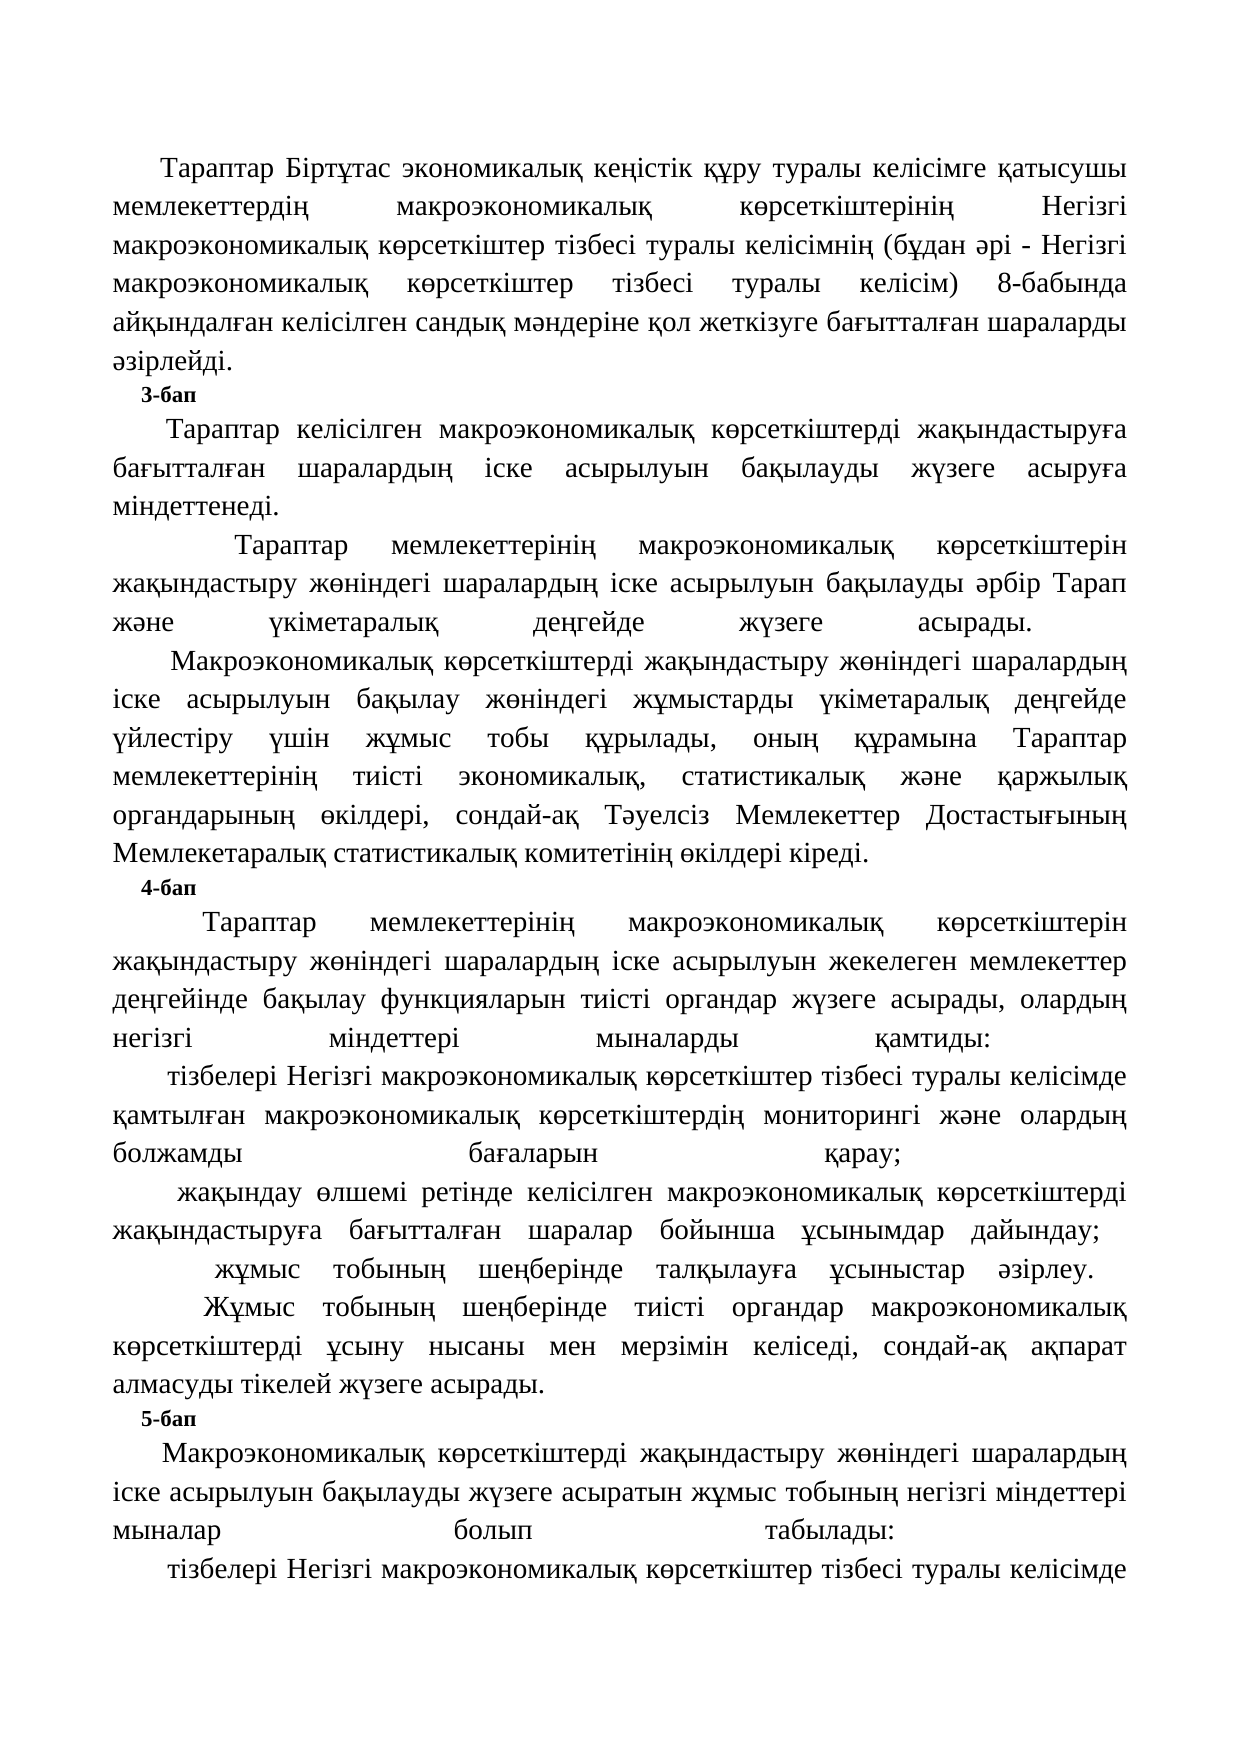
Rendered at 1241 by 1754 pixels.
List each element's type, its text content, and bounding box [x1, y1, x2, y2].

text Тараптар келiсiлген макроэкономикалық көрсеткiштердi жақындастыруға бағытталған шаралардың iске асырылуын бақылауды жүзеге асыруға мiндеттенедi. Тараптар мемлекеттерiнiң макроэкономикалық көрсеткiштерiн жақындастыру жөнiндегi шаралардың iске асырылуын бақылауды әрбiр Тарап және үкiметаралық деңгейде жүзеге асырады. Макроэкономикалық көрсеткiштердi жақындастыру жөнiндегi шаралардың iске асырылуын бақылау жөнiндегi жұмыстарды үкiметаралық деңгейде үйлестiру үшiн жұмыс тобы құрылады, оның құрамына Тараптар мемлекеттерiнiң тиiстi экономикалық, статистикалық және қаржылық органдарының өкiлдерi, сондай-ақ Тәуелсiз Мемлекеттер Достастығының Мемлекетаралық статистикалық комитетiнiң өкiлдерi кiредi. [112, 411, 1128, 869]
text 3-бап [112, 381, 1128, 408]
text Тараптар Бiртұтас экономикалық кеңiстiк құру туралы келiсiмге қатысушы мемлекеттердiң макроэкономикалық көрсеткiштерiнiң Негiзгi макроэкономикалық көрсеткiштер тiзбесi туралы келiсiмнiң (бұдан әрi - Негiзгi макроэкономикалық көрсеткiштер тiзбесi туралы келiсiм) 8-бабында айқындалған келiсiлген сандық мәндерiне қол жеткiзуге бағытталған шараларды әзiрлейдi. [112, 150, 1128, 376]
text 5-бап [112, 1405, 1128, 1432]
text Тараптар мемлекеттерiнiң макроэкономикалық көрсеткiштерiн жақындастыру жөнiндегi шаралардың iске асырылуын жекелеген мемлекеттер деңгейiнде бақылау функцияларын тиiстi органдар жүзеге асырады, олардың негiзгi мiндеттерi мыналарды қамтиды: тiзбелерi Негiзгi макроэкономикалық көрсеткiштер тiзбесi туралы келiсiмде қамтылған макроэкономикалық көрсеткiштердiң мониторингi және олардың болжамды бағаларын қарау; жақындау өлшемi ретiнде келiсiлген макроэкономикалық көрсеткiштердi жақындастыруға бағытталған шаралар бойынша ұсынымдар дайындау; жұмыс тобының шеңберiнде талқылауға ұсыныстар әзiрлеу. Жұмыс тобының шеңберiнде тиiстi органдар макроэкономикалық көрсеткiштердi ұсыну нысаны мен мерзiмiн келiседi, сондай-ақ ақпарат алмасуды тiкелей жүзеге асырады. [112, 904, 1128, 1400]
text 4-бап [112, 874, 1128, 900]
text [112, 1435, 1128, 1584]
